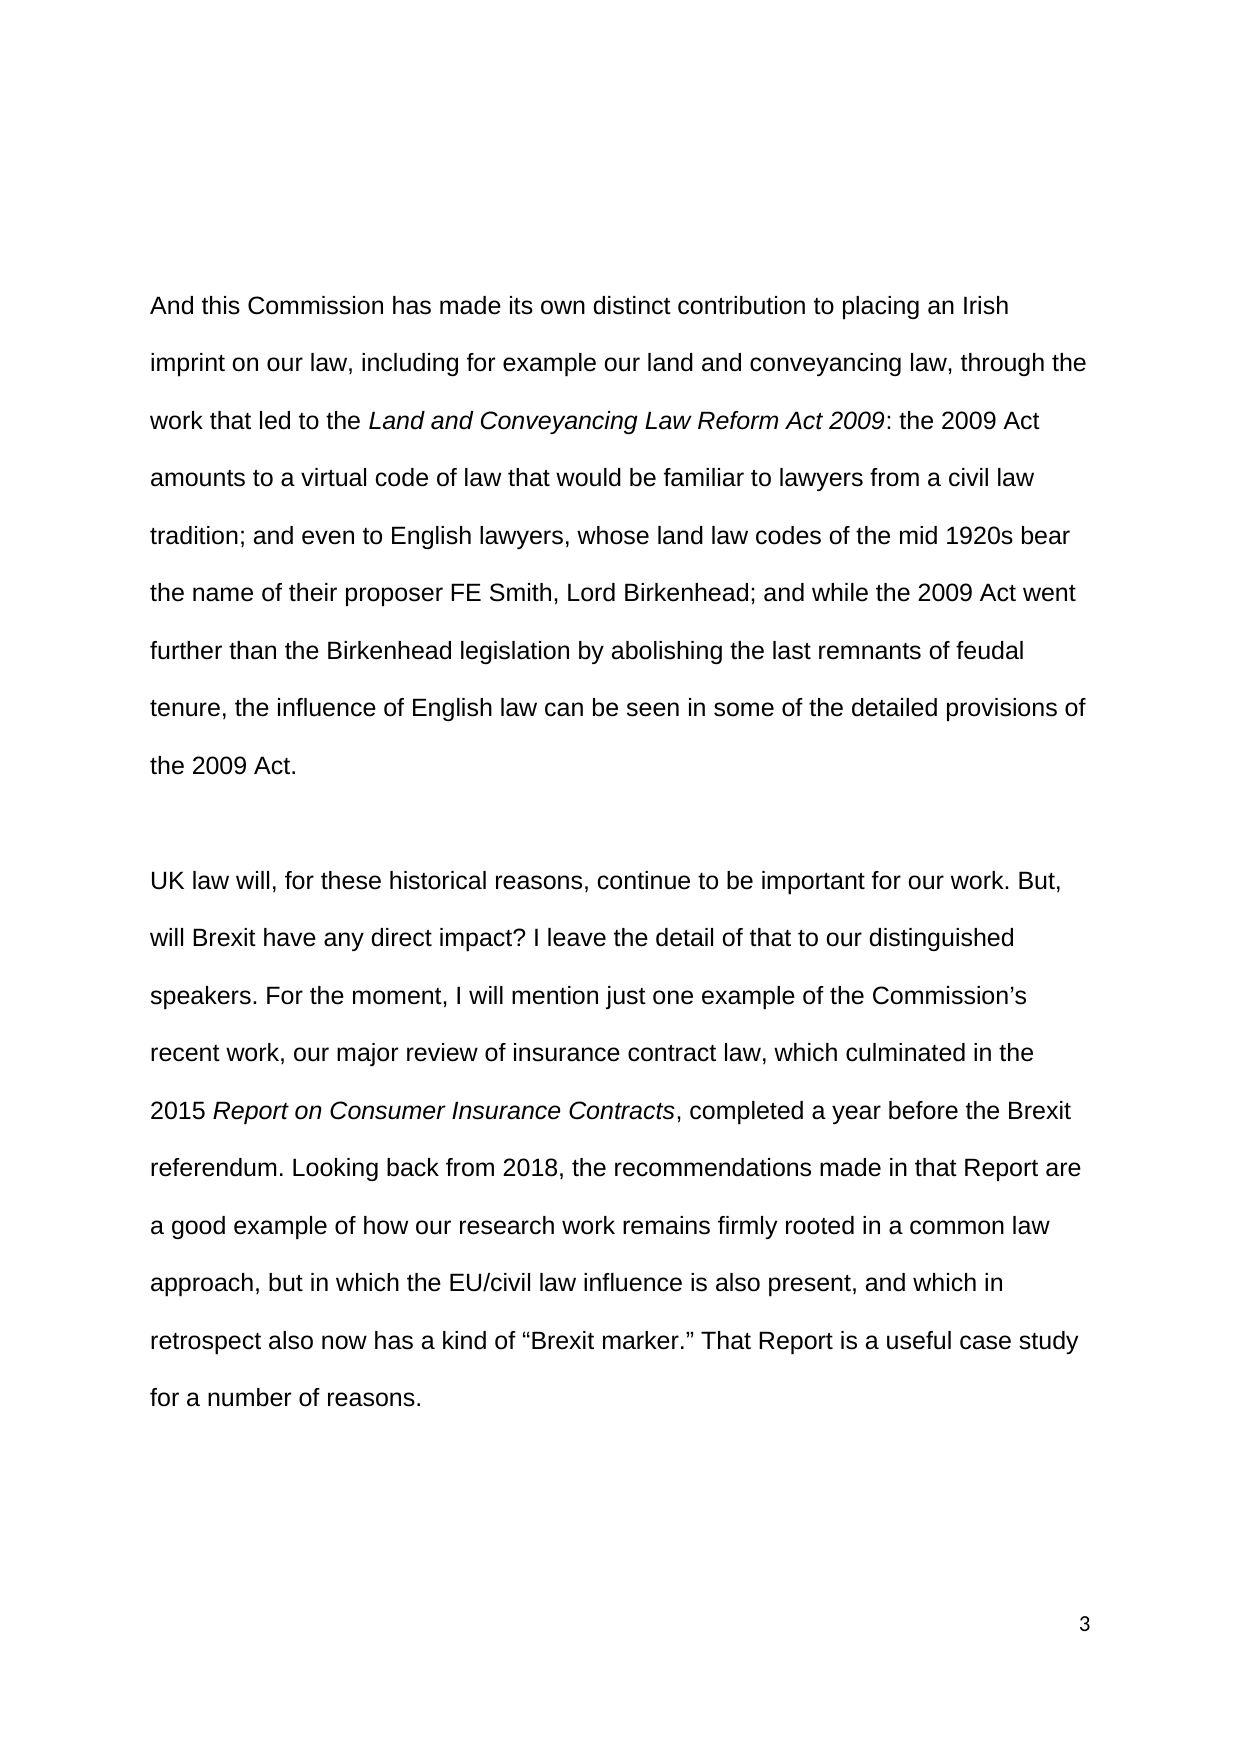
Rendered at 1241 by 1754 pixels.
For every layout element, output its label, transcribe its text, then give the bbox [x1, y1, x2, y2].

text And this Commission has made its own distinct contribution to placing an Irish imprint on our law, including for example our land and conveyancing law, through the work that led to the Land and Conveyancing Law Reform Act 2009: the 2009 Act amounts to a virtual code of law that would be familiar to lawyers from a civil law tradition; and even to English lawyers, whose land law codes of the mid 1920s bear the name of their proposer FE Smith, Lord Birkenhead; and while the 2009 Act went further than the Birkenhead legislation by abolishing the last remnants of feudal tenure, the influence of English law can be seen in some of the detailed provisions of the 2009 Act. [150, 291, 1090, 779]
text UK law will, for these historical reasons, continue to be important for our work. But, will Brexit have any direct impact? I leave the detail of that to our distinguished speakers. For the moment, I will mention just one example of the Commission’s recent work, our major review of insurance contract law, which culminated in the 2015 Report on Consumer Insurance Contracts, completed a year before the Brexit referendum. Looking back from 2018, the recommendations made in that Report are a good example of how our research work remains firmly rooted in a common law approach, but in which the EU/civil law influence is also present, and which in retrospect also now has a kind of “Brexit marker.” That Report is a useful case study for a number of reasons. [150, 866, 1090, 1412]
